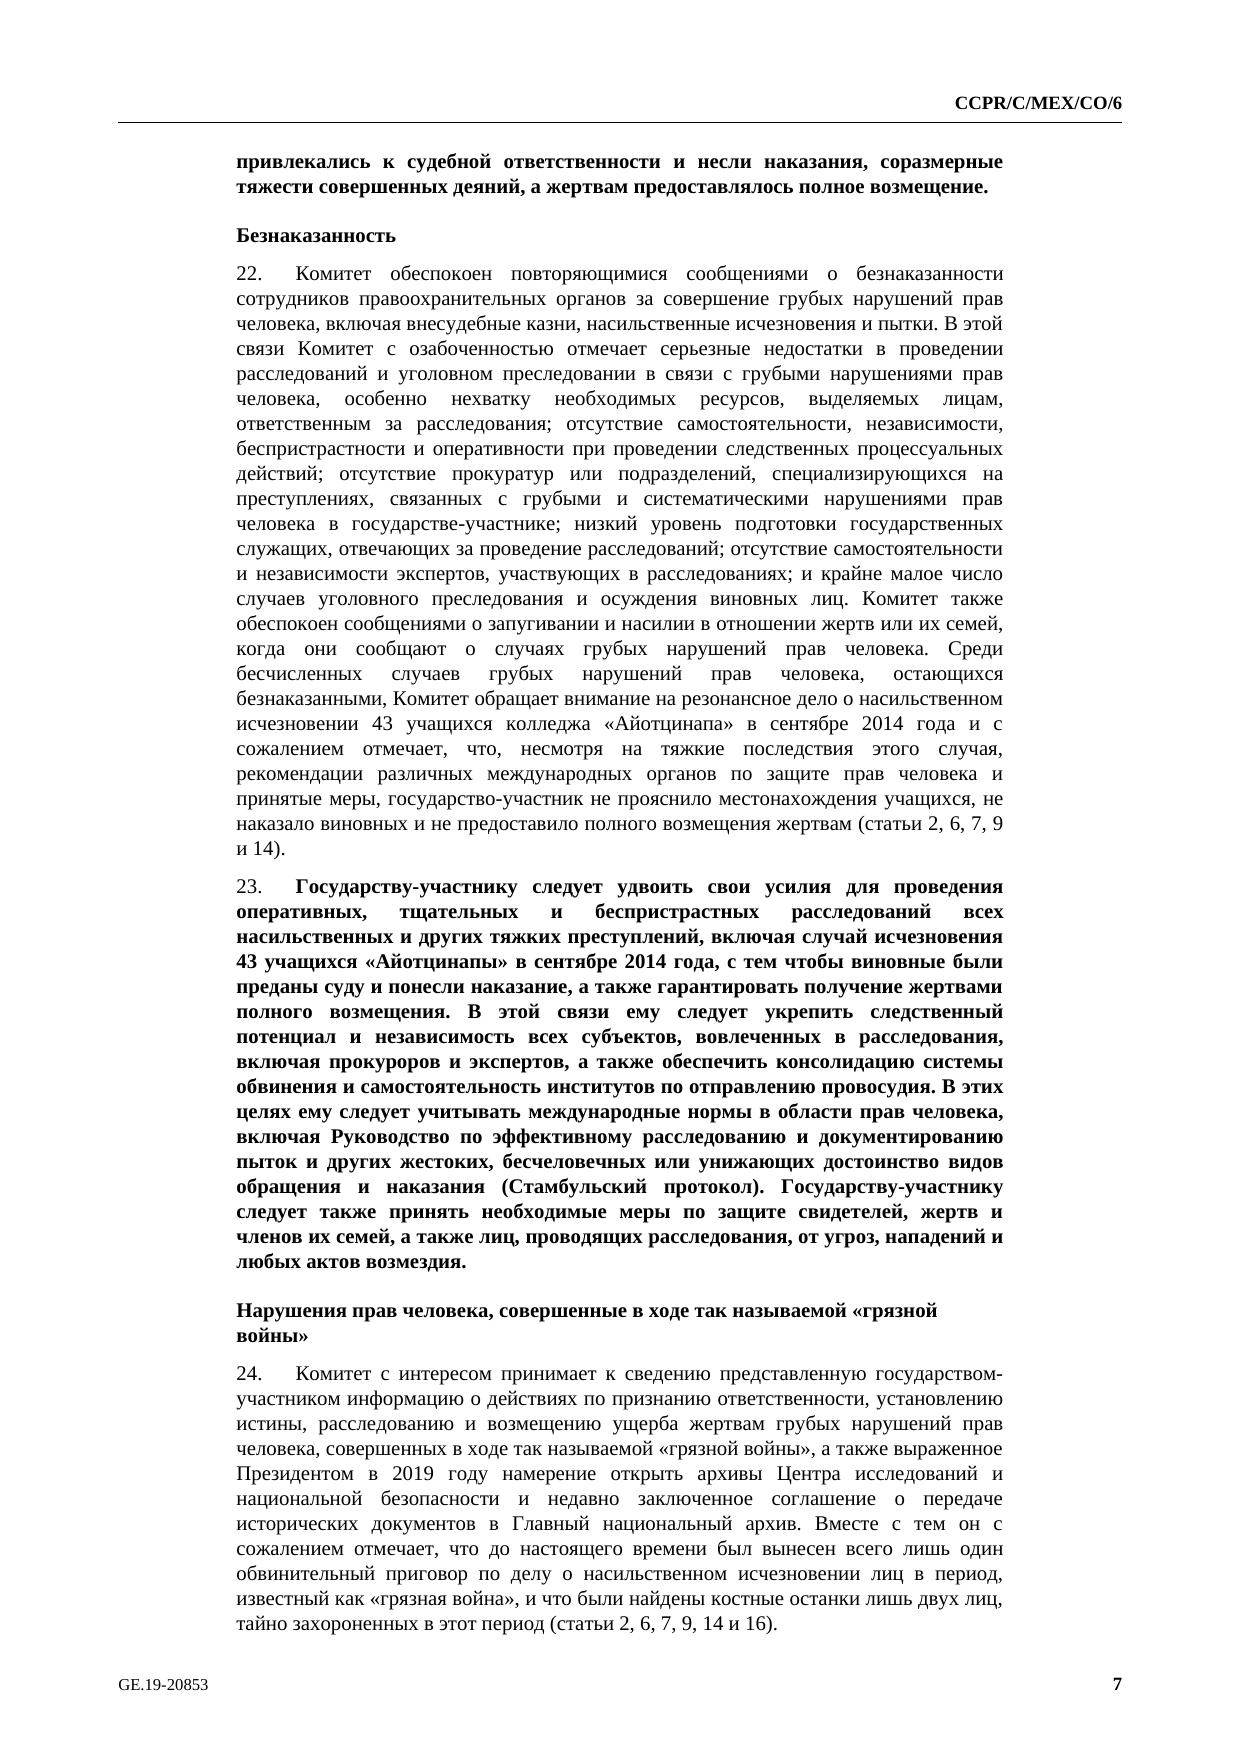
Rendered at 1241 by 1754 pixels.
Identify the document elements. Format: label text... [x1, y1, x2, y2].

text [236, 148, 1004, 198]
text Безнаказанность [118, 223, 1004, 248]
text Нарушения прав человека, совершенные в ходе так называемой «грязной войны» [118, 1298, 1004, 1348]
text 23. Государству-участнику следует удвоить свои усилия для проведения оперативных, тщательных и беспристрастных расследований всех насильственных и других тяжких преступлений, включая случай исчезновения 43 учащихся «Айотцинапы» в сентябре 2014 года, с тем чтобы виновные были преданы суду и понесли наказание, а также гарантировать получение жертвами полного возмещения. В этой связи ему следует укрепить следственный потенциал и независимость всех субъектов, вовлеченных в расследования, включая прокуроров и экспертов, а также обеспечить консолидацию системы обвинения и самостоятельность институтов по отправлению провосудия. В этих целях ему следует учитывать международные нормы в области прав человека, включая Руководство по эффективному расследованию и документированию пыток и других жестоких, бесчеловечных или унижающих достоинство видов обращения и наказания (Стамбульский протокол). Государству-участнику следует также принять необходимые меры по защите свидетелей, жертв и членов их семей, а также лиц, проводящих расследования, от угроз, нападений и любых актов возмездия. [236, 873, 1004, 1273]
text 24. Комитет с интересом принимает к сведению представленную государством-участником информацию о действиях по признанию ответственности, установлению истины, расследованию и возмещению ущерба жертвам грубых нарушений прав человека, совершенных в ходе так называемой «грязной войны», а также выраженное Президентом в 2019 году намерение открыть архивы Центра исследований и национальной безопасности и недавно заключенное соглашение о передаче исторических документов в Главный национальный архив. Вместе с тем он с сожалением отмечает, что до настоящего времени был вынесен всего лишь один обвинительный приговор по делу о насильственном исчезновении лиц в период, известный как «грязная война», и что были найдены костные останки лишь двух лиц, тайно захороненных в этот период (статьи 2, 6, 7, 9, 14 и 16). [236, 1360, 1004, 1635]
text 22. Комитет обеспокоен повторяющимися сообщениями о безнаказанности сотрудников правоохранительных органов за совершение грубых нарушений прав человека, включая внесудебные казни, насильственные исчезновения и пытки. В этой связи Комитет с озабоченностью отмечает серьезные недостатки в проведении расследований и уголовном преследовании в связи с грубыми нарушениями прав человека, особенно нехватку необходимых ресурсов, выделяемых лицам, ответственным за расследования; отсутствие самостоятельности, независимости, беспристрастности и оперативности при проведении следственных процессуальных действий; отсутствие прокуратур или подразделений, специализирующихся на преступлениях, связанных с грубыми и систематическими нарушениями прав человека в государстве-участнике; низкий уровень подготовки государственных служащих, отвечающих за проведение расследований; отсутствие самостоятельности и независимости экспертов, участвующих в расследованиях; и крайне малое число случаев уголовного преследования и осуждения виновных лиц. Комитет также обеспокоен сообщениями о запугивании и насилии в отношении жертв или их семей, когда они сообщают о случаях грубых нарушений прав человека. Среди бесчисленных случаев грубых нарушений прав человека, остающихся безнаказанными, Комитет обращает внимание на резонансное дело о насильственном исчезновении 43 учащихся колледжа «Айотцинапа» в сентябре 2014 года и с сожалением отмечает, что, несмотря на тяжкие последствия этого случая, рекомендации различных международных органов по защите прав человека и принятые меры, государство-участник не прояснило местонахождения учащихся, не наказало виновных и не предоставило полного возмещения жертвам (статьи 2, 6, 7, 9 и 14). [236, 260, 1004, 860]
